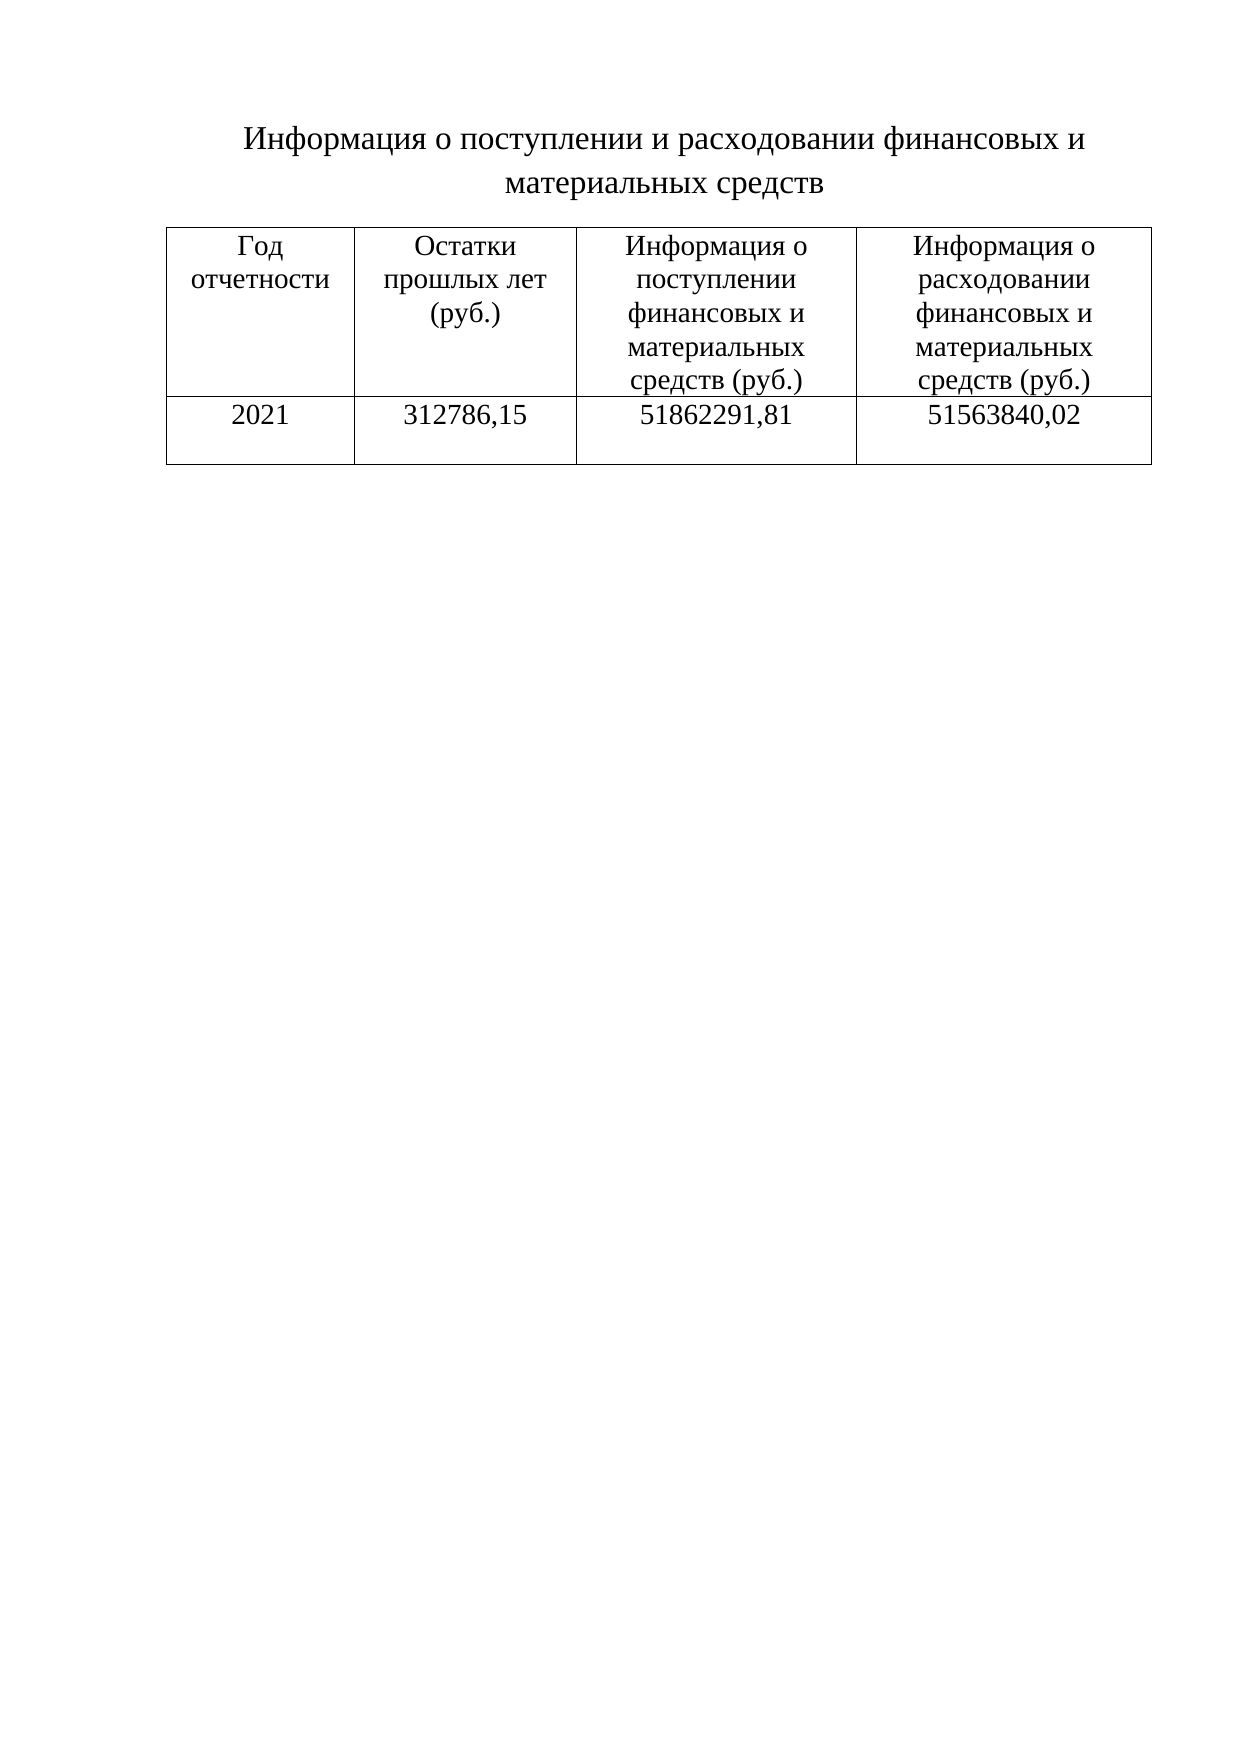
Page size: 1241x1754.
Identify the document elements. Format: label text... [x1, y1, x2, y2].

table_cell 312786,15 [355, 397, 576, 464]
table_header Год отчетности [167, 228, 354, 396]
table_cell 51563840,02 [857, 397, 1151, 464]
table_header Остатки прошлых лет (руб.) [355, 228, 576, 396]
table_header Информация о поступлении финансовых и материальных средств (руб.) [577, 228, 856, 396]
text Информация о поступлении и расходовании финансовых и материальных средств [177, 118, 1152, 201]
table_cell 2021 [167, 397, 354, 464]
table_header Информация о расходовании финансовых и материальных средств (руб.) [857, 228, 1151, 396]
table_cell 51862291,81 [577, 397, 856, 464]
